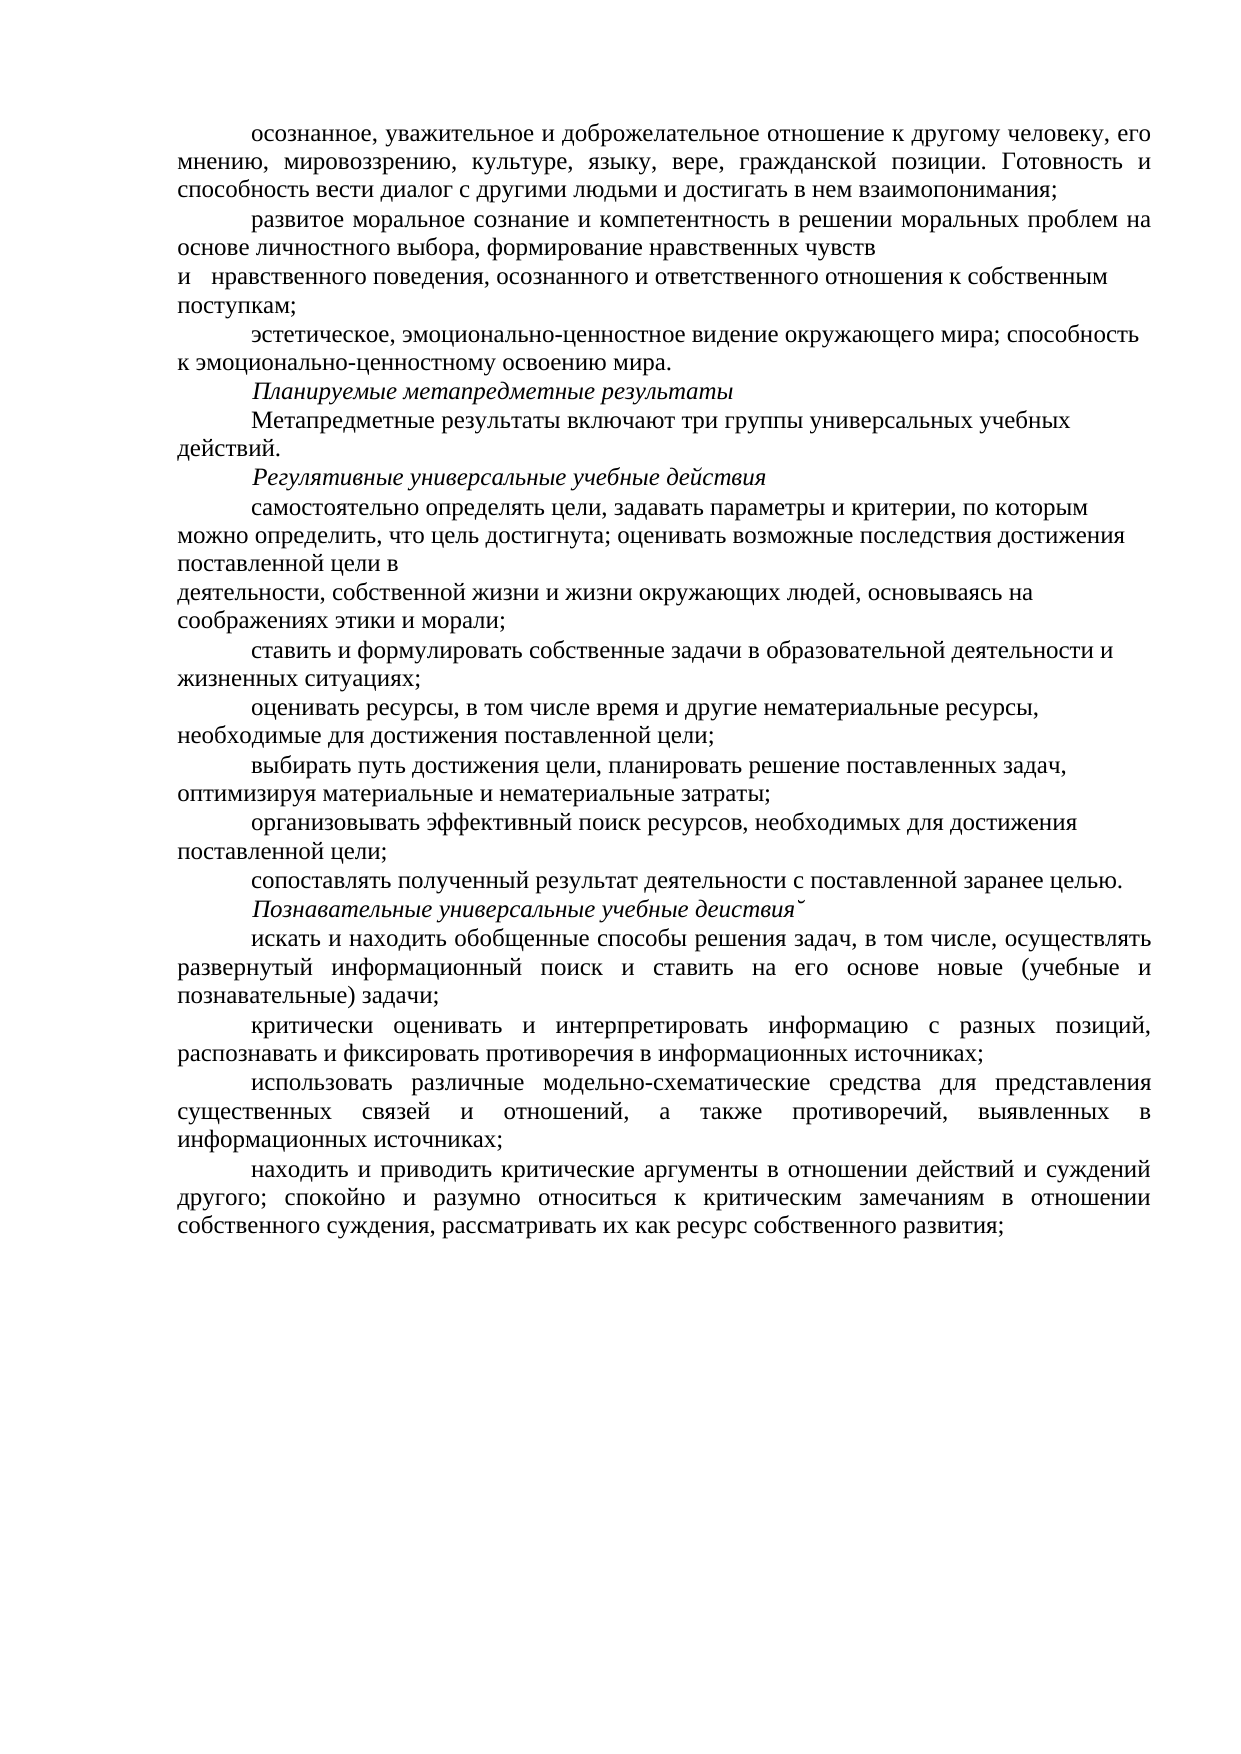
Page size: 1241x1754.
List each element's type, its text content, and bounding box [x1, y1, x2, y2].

text ставить и формулировать собственные задачи в образовательной деятельности и жизненных ситуациях; [177, 636, 1152, 692]
text оценивать ресурсы, в том числе время и другие нематериальные ресурсы, необходимые для достижения поставленной цели; [177, 694, 1152, 749]
text Планируемые метапредметные результаты [252, 376, 1152, 405]
text осознанное, уважительное и доброжелательное отношение к другому человеку, его мнению, мировоззрению, культуре, языку, вере, гражданской позиции. Готовность и способность вести диалог с другими людьми и достигать в нем взаимопонимания; [177, 118, 1152, 203]
text сопоставлять полученный результат деятельности с поставленной заранее целью. [177, 866, 1152, 894]
text использовать различные модельно-схематические средства для представления существенных связей и отношений, а также противоречий, выявленных в информационных источниках; [177, 1068, 1152, 1153]
text искать и находить обобщенные способы решения задач, в том числе, осуществлять развернутый информационный поиск и ставить на его основе новые (учебные и познавательные) задачи; [177, 924, 1152, 1009]
text организовывать эффективный поиск ресурсов, необходимых для достижения поставленной цели; [177, 808, 1152, 864]
text деятельности, собственной жизни и жизни окружающих людей, основываясь на соображениях этики и морали; [177, 578, 1152, 634]
text Метапредметные результаты включают три группы универсальных учебных действий. [177, 406, 1152, 462]
list нравственного поведения, осознанного и ответственного отношения к собственным поступкам; [177, 262, 1152, 318]
text самостоятельно определять цели, задавать параметры и критерии, по которым можно определить, что цель достигнута; оценивать возможные последствия достижения поставленной цели в [177, 492, 1152, 577]
text эстетическое, эмоционально-ценностное видение окружающего мира; способность к эмоционально-ценностному освоению мира. [177, 320, 1152, 376]
text выбирать путь достижения цели, планировать решение поставленных задач, оптимизируя материальные и нематериальные затраты; [177, 751, 1152, 807]
text критически оценивать и интерпретировать информацию с разных позиций, распознавать и фиксировать противоречия в информационных источниках; [177, 1011, 1152, 1067]
text развитое моральное сознание и компетентность в решении моральных проблем на основе личностного выбора, формирование нравственных чувств [177, 205, 1152, 261]
text Познавательные универсальные учебные деиствия̆ [252, 894, 1152, 923]
text находить и приводить критические аргументы в отношении действий и суждений другого; спокойно и разумно относиться к критическим замечаниям в отношении собственного суждения, рассматривать их как ресурс собственного развития; [177, 1155, 1152, 1239]
text Регулятивные универсальные учебные действия [252, 462, 1152, 491]
